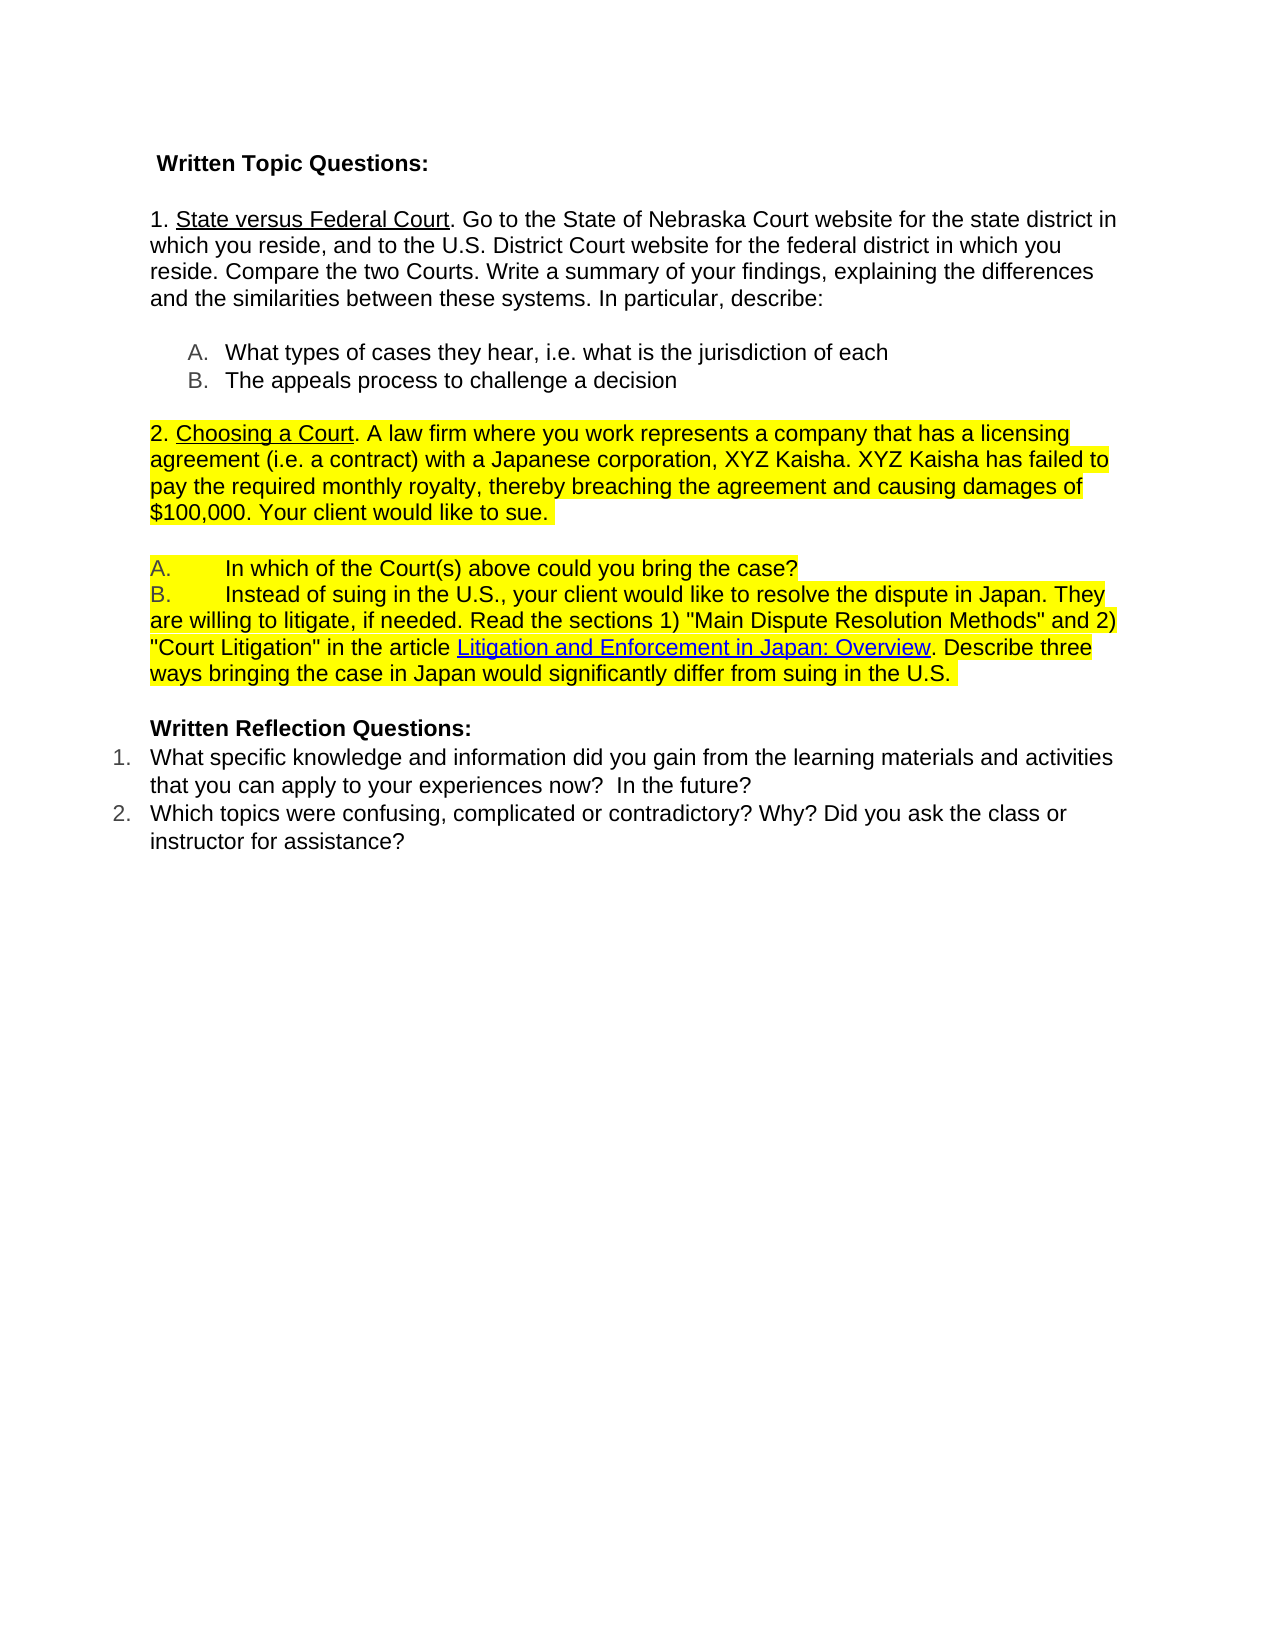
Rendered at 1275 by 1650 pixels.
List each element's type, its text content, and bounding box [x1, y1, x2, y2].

list Which topics were confusing, complicated or contradictory? Why? Did you ask the class or instructor for assistance? [112, 798, 1125, 854]
list The appeals process to challenge a decision [187, 365, 1125, 393]
list In which of the Court(s) above could you bring the case? [150, 554, 1125, 581]
list What types of cases they hear, i.e. what is the jurisdiction of each [187, 337, 1125, 365]
list What specific knowledge and information did you gain from the learning materials and activities that you can apply to your experiences now? In the future? [112, 742, 1125, 798]
text 1. State versus Federal Court. Go to the State of Nebraska Court website for the state district in which you reside, and to the U.S. District Court website for the federal district in which you reside. Compare the two Courts. Write a summary of your findings, explaining the differences and the similarities between these systems. In particular, describe: [150, 206, 1125, 311]
text Written Reflection Questions: [150, 715, 1125, 742]
list Instead of suing in the U.S., your client would like to resolve the dispute in Japan. They are willing to litigate, if needed. Read the sections 1) "Main Dispute Resolution Methods" and 2) "Court Litigation" in the article Litigation and Enforcement in Japan: Overview. Describe three ways bringing the case in Japan would significantly differ from suing in the U.S. [150, 581, 1125, 686]
text Written Topic Questions: [150, 150, 1125, 176]
text 2. Choosing a Court. A law firm where you work represents a company that has a licensing agreement (i.e. a contract) with a Japanese corporation, XYZ Kaisha. XYZ Kaisha has failed to pay the required monthly royalty, thereby breaching the agreement and causing damages of $100,000. Your client would like to sue. [555, 420, 1125, 525]
